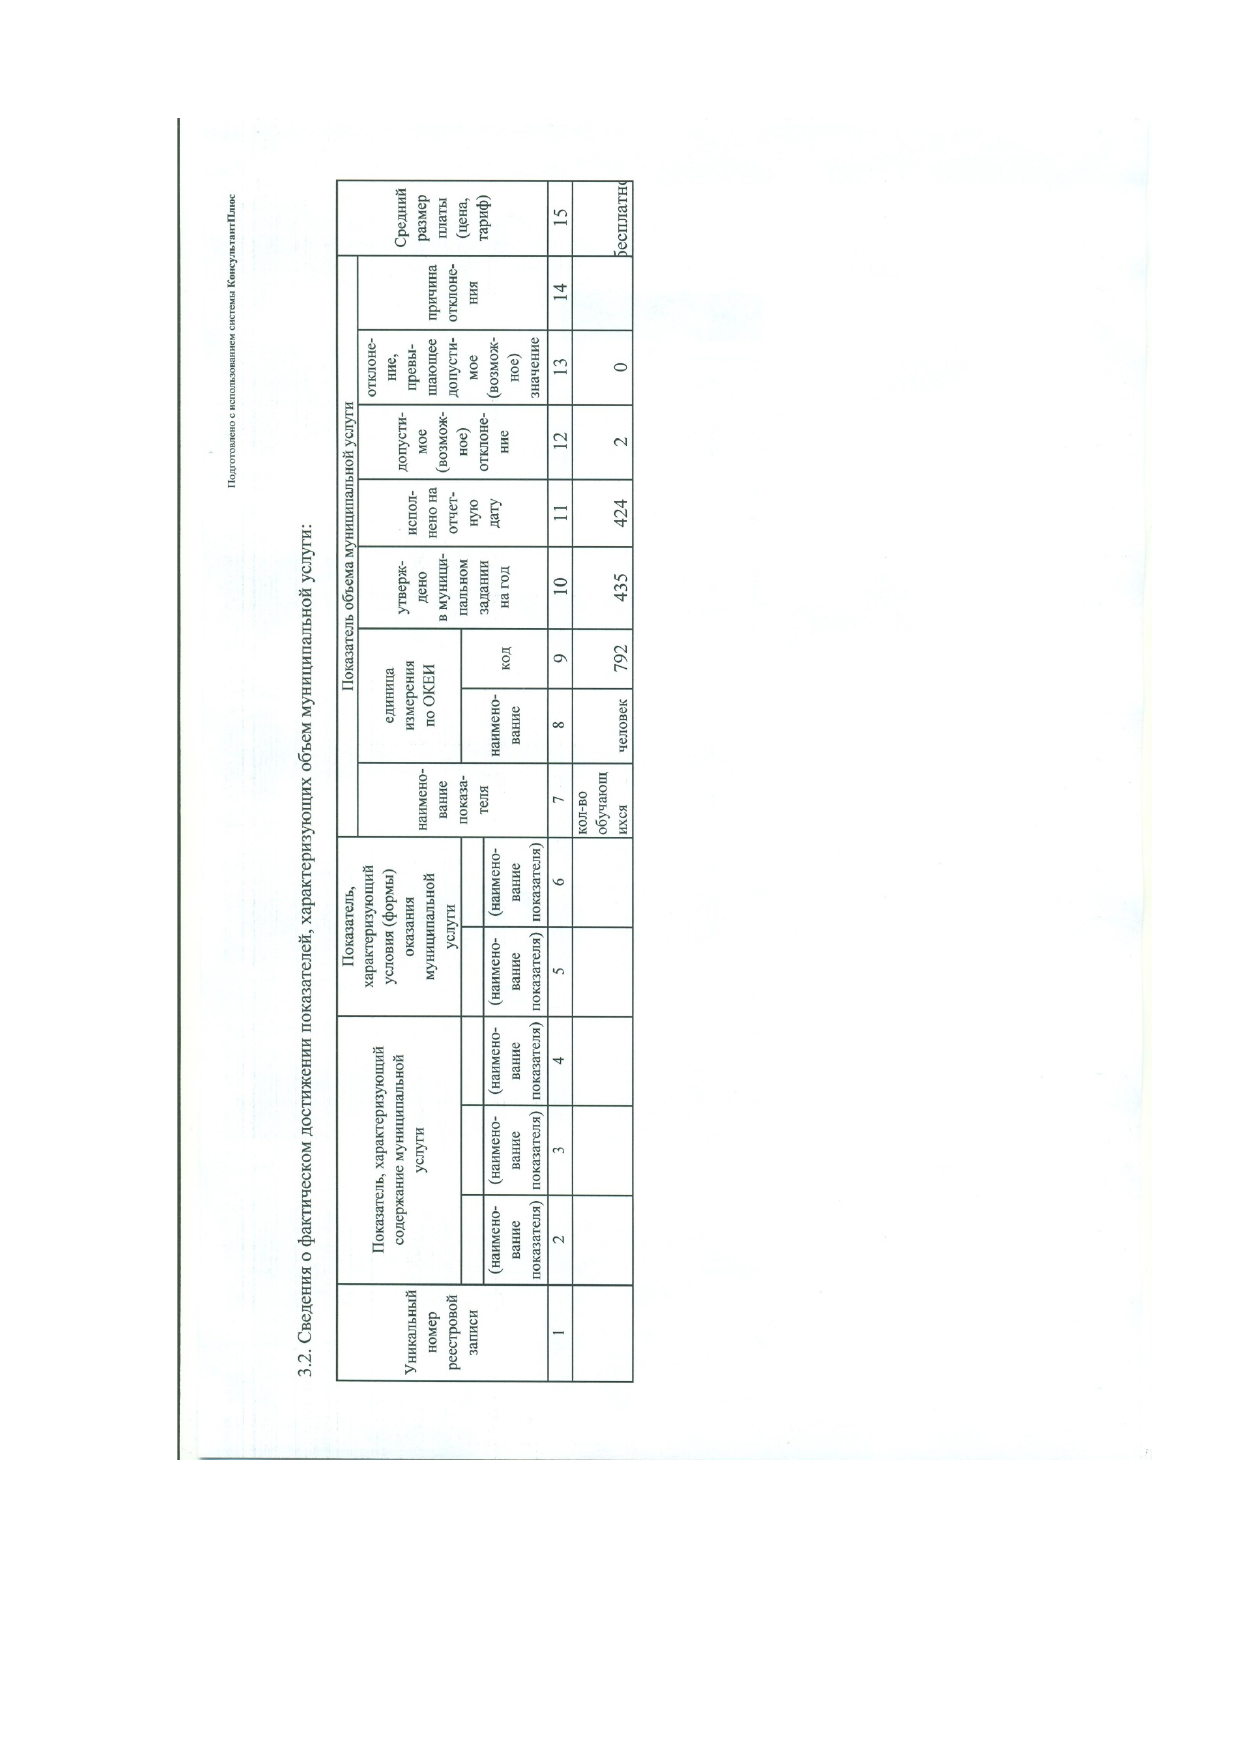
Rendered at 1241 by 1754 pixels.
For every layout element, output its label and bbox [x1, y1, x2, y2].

picture [177, 118, 1152, 1460]
